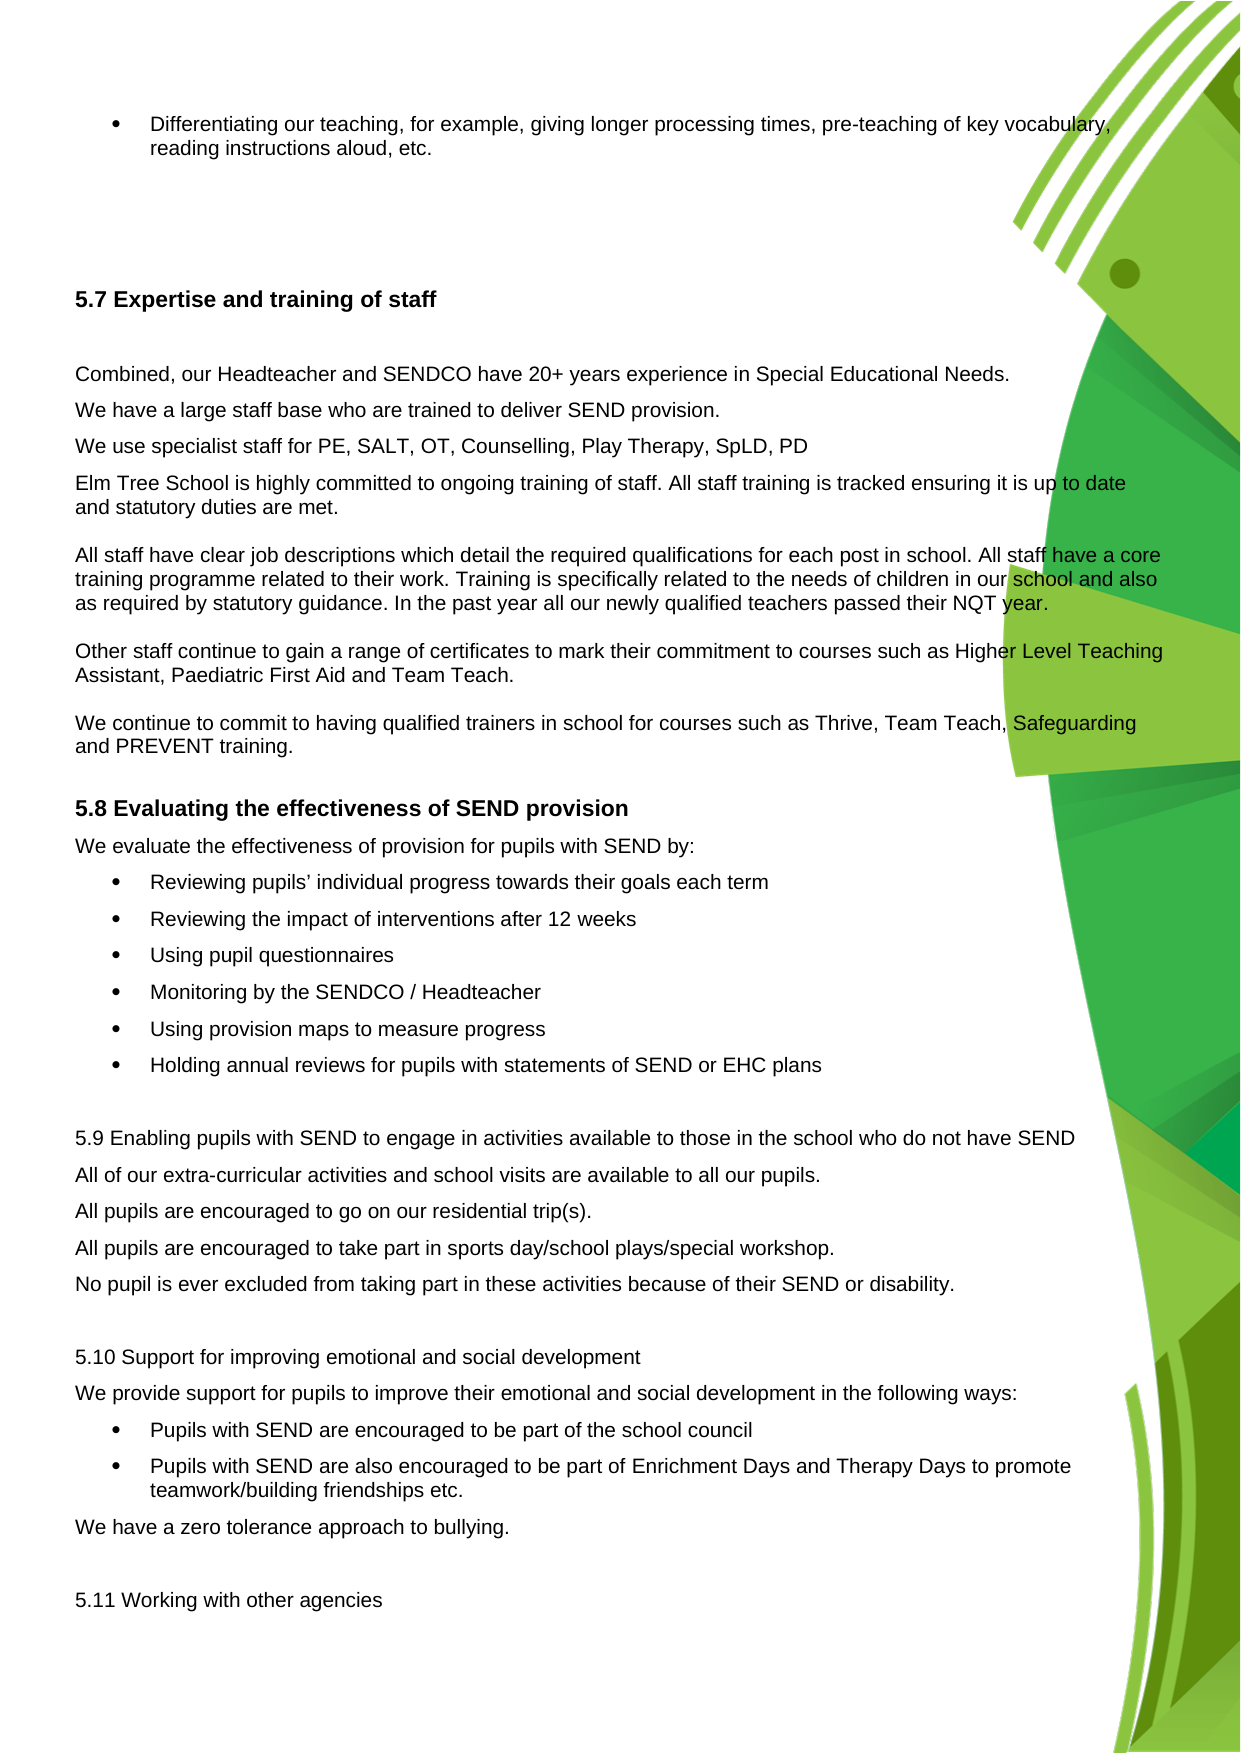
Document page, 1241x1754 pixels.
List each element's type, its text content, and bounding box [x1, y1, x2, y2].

text We evaluate the effectiveness of provision for pupils with SEND by: [75, 834, 1165, 858]
text We provide support for pupils to improve their emotional and social development in the following ways: [75, 1381, 1165, 1405]
text We use specialist staff for PE, SALT, OT, Counselling, Play Therapy, SpLD, PD [75, 434, 1165, 458]
text Elm Tree School is highly committed to ongoing training of staff. All staff training is tracked ensuring it is up to date and statutory duties are met. [75, 471, 1165, 519]
text Other staff continue to gain a range of certificates to mark their commitment to courses such as Higher Level Teaching Assistant, Paediatric First Aid and Team Teach. [75, 638, 1165, 686]
text 5.11 Working with other agencies [75, 1588, 1165, 1612]
list Reviewing the impact of interventions after 12 weeks [112, 907, 1165, 931]
list Using pupil questionnaires [112, 943, 1165, 967]
text All pupils are encouraged to take part in sports day/school plays/special workshop. [75, 1235, 1165, 1259]
text All of our extra-curricular activities and school visits are available to all our pupils. [75, 1162, 1165, 1186]
text All staff have clear job descriptions which detail the required qualifications for each post in school. All staff have a core training programme related to their work. Training is specifically related to the needs of children in our school and also as required by statutory guidance. In the past year all our newly qualified teachers passed their NQT year. [75, 543, 1165, 614]
list Pupils with SEND are encouraged to be part of the school council [112, 1418, 1165, 1442]
text We have a large staff base who are trained to deliver SEND provision. [75, 398, 1165, 422]
text All pupils are encouraged to go on our residential trip(s). [75, 1199, 1165, 1223]
list Using provision maps to measure progress [112, 1016, 1165, 1040]
list Monitoring by the SENDCO / Headteacher [112, 980, 1165, 1004]
text 5.7 Expertise and training of staff [75, 286, 1165, 312]
list Differentiating our teaching, for example, giving longer processing times, pre-teaching of key vocabulary, reading instructions aloud, etc. [112, 111, 1165, 159]
picture [990, 1, 1241, 1753]
text 5.10 Support for improving emotional and social development [75, 1345, 1165, 1369]
text 5.8 Evaluating the effectiveness of SEND provision [75, 795, 1165, 821]
text Combined, our Headteacher and SENDCO have 20+ years experience in Special Educational Needs. [75, 361, 1165, 385]
text 5.9 Enabling pupils with SEND to engage in activities available to those in the school who do not have SEND [75, 1126, 1165, 1150]
list Pupils with SEND are also encouraged to be part of Enrichment Days and Therapy Days to promote teamwork/building friendships etc. [112, 1454, 1165, 1502]
text We continue to commit to having qualified trainers in school for courses such as Thrive, Team Teach, Safeguarding and PREVENT training. [75, 710, 1165, 758]
list Reviewing pupils’ individual progress towards their goals each term [112, 870, 1165, 894]
text We have a zero tolerance approach to bullying. [75, 1515, 1165, 1539]
list Holding annual reviews for pupils with statements of SEND or EHC plans [112, 1053, 1165, 1077]
text No pupil is ever excluded from taking part in these activities because of their SEND or disability. [75, 1272, 1165, 1296]
